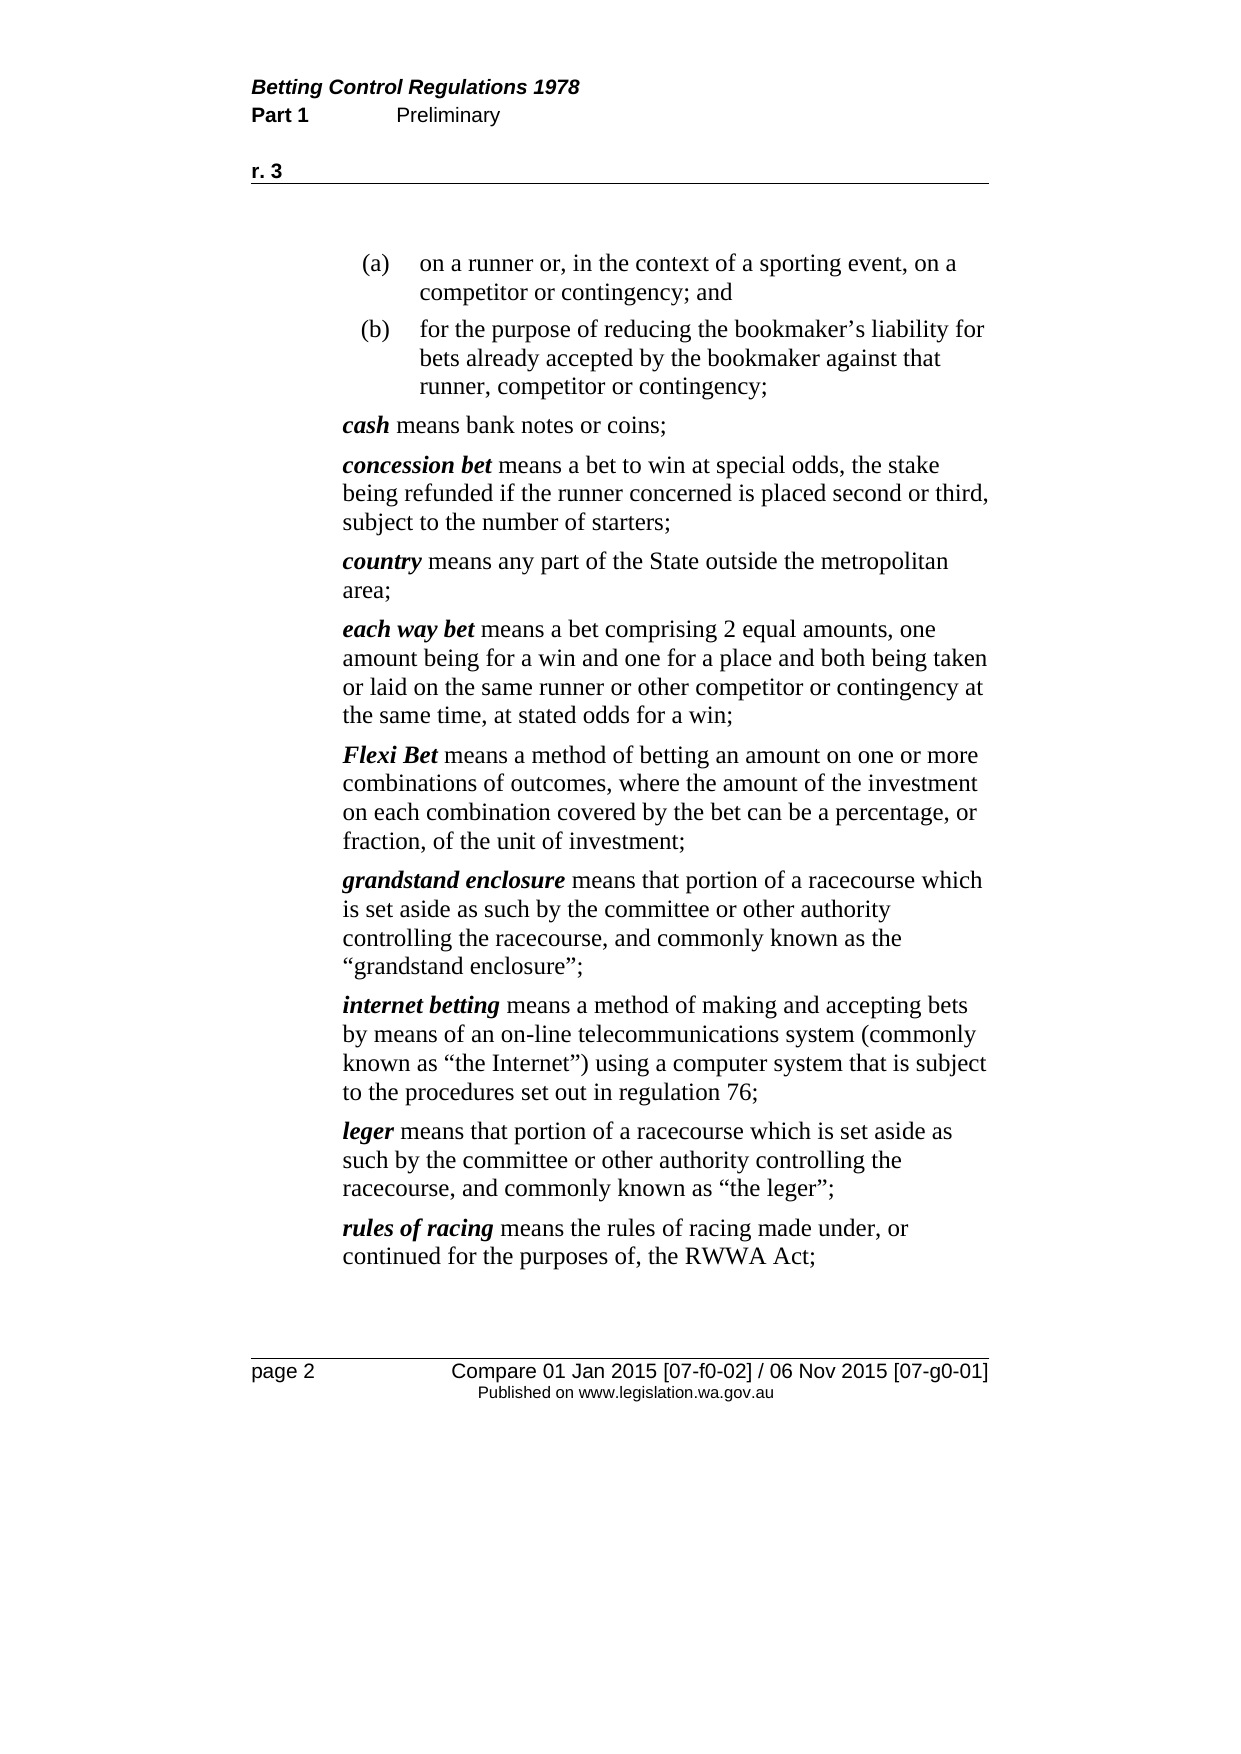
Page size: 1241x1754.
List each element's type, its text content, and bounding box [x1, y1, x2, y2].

text country means any part of the State outside the metropolitan area; [251, 546, 989, 604]
text grandstand enclosure means that portion of a racecourse which is set aside as such by the committee or other authority controlling the racecourse, and commonly known as the “grandstand enclosure”; [251, 865, 989, 980]
text (a) on a runner or, in the context of a sporting event, on a competitor or contingency; and [251, 248, 989, 306]
text each way bet means a bet comprising 2 equal amounts, one amount being for a win and one for a place and both being taken or laid on the same runner or other competitor or contingency at the same time, at stated odds for a win; [251, 614, 989, 729]
text cash means bank notes or coins; [251, 411, 989, 439]
text internet betting means a method of making and accepting bets by means of an on-line telecommunications system (commonly known as “the Internet”) using a computer system that is subject to the procedures set out in regulation 76; [251, 991, 989, 1106]
text leger means that portion of a racecourse which is set aside as such by the committee or other authority controlling the racecourse, and commonly known as “the leger”; [251, 1116, 989, 1202]
text concession bet means a bet to win at special odds, the stake being refunded if the runner concerned is placed second or third, subject to the number of starters; [251, 450, 989, 536]
text Flexi Bet means a method of betting an amount on one or more combinations of outcomes, where the amount of the investment on each combination covered by the bet can be a percentage, or fraction, of the unit of investment; [251, 740, 989, 855]
text rules of racing means the rules of racing made under, or continued for the purposes of, the RWWA Act; [251, 1213, 989, 1270]
text (b) for the purpose of reducing the bookmaker’s liability for bets already accepted by the bookmaker against that runner, competitor or contingency; [251, 314, 989, 400]
